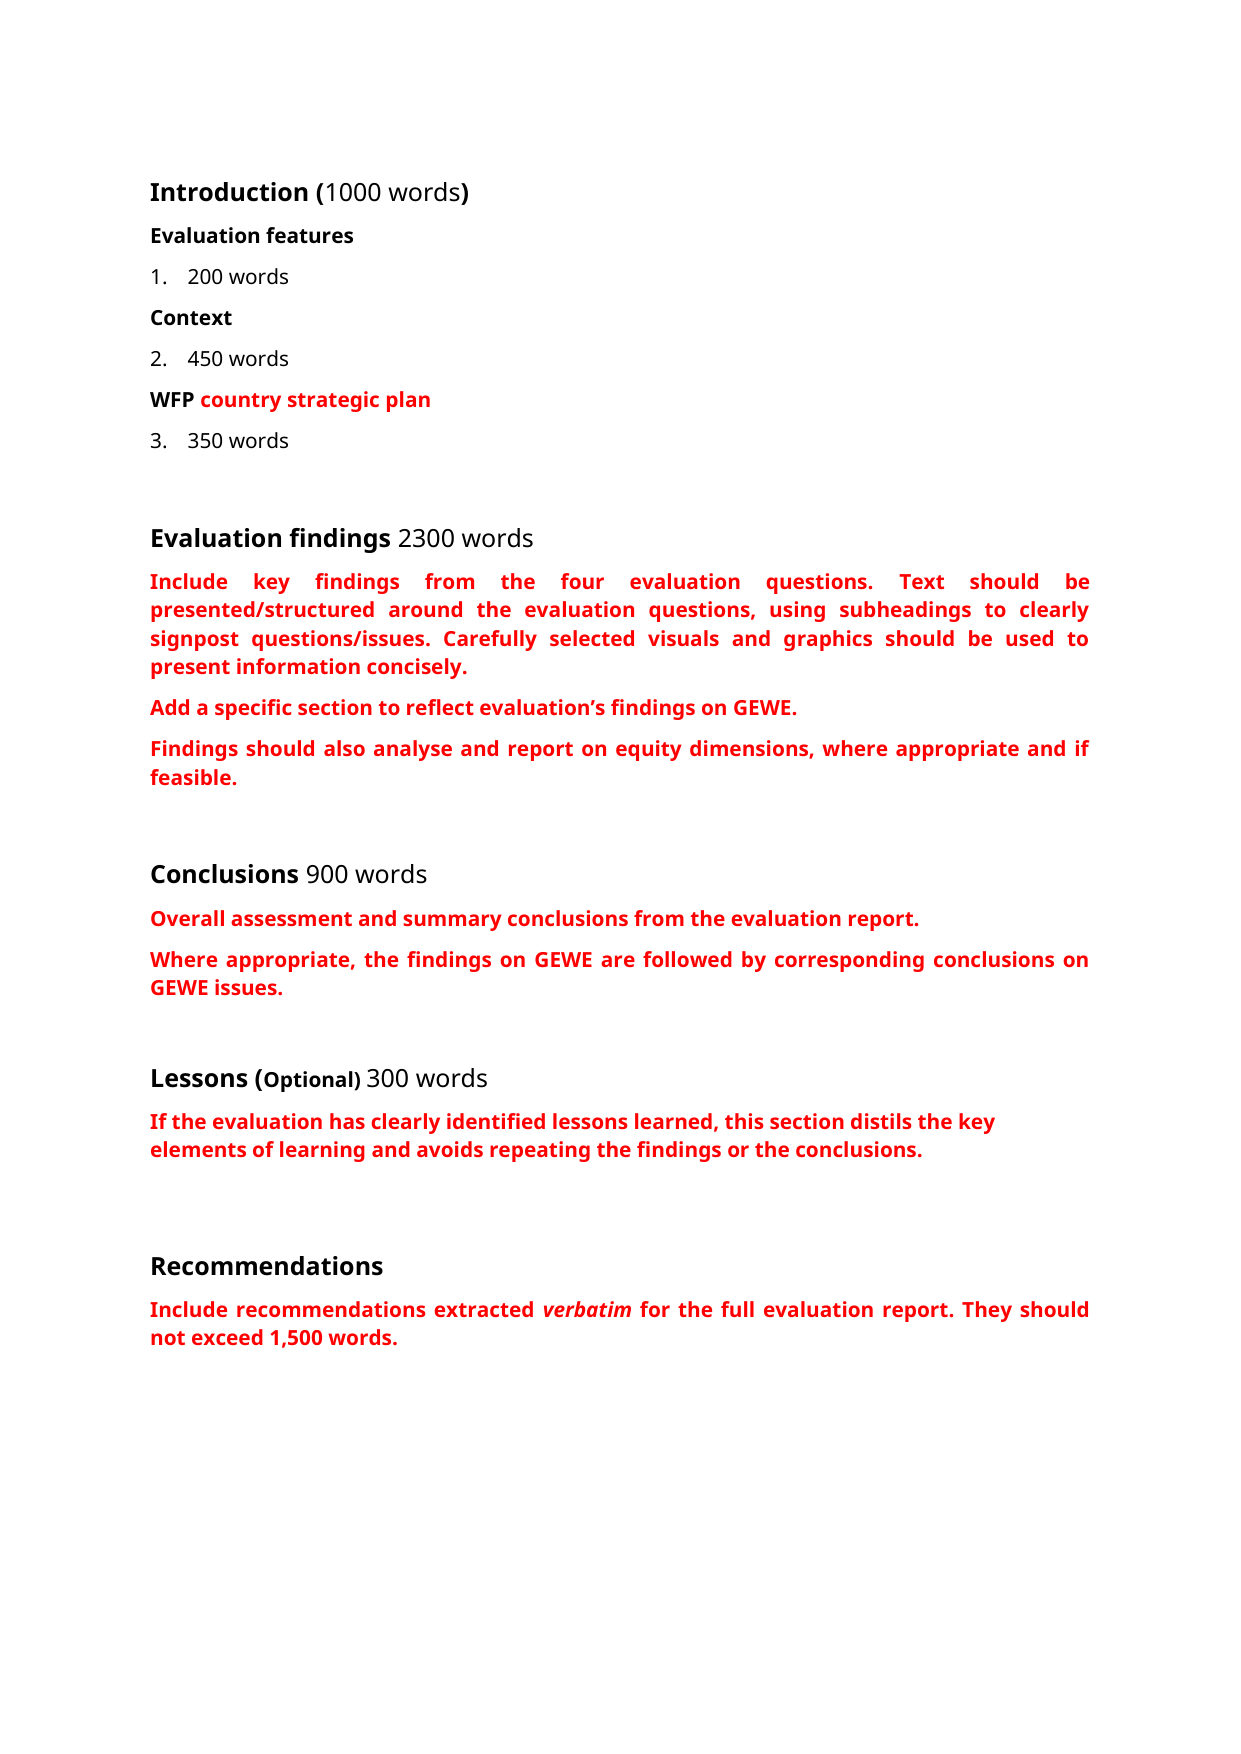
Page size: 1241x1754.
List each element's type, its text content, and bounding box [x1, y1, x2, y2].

subtitle Evaluation features [150, 222, 1090, 250]
text 350 words [150, 426, 1090, 455]
subtitle Introduction (1000 words) [150, 175, 1090, 209]
subtitle Recommendations [150, 1248, 1090, 1282]
list Include key findings from the four evaluation questions. Text should be presented/structured around the evaluation questions, using subheadings to clearly signpost questions/issues. Carefully selected visuals and graphics should be used to present information concisely. [150, 567, 1090, 681]
subtitle Conclusions 900 words [150, 857, 1090, 891]
text If the evaluation has clearly identified lessons learned, this section distils the key elements of learning and avoids repeating the findings or the conclusions. [150, 1107, 1090, 1164]
text Lessons (Optional) 300 words [150, 1061, 1090, 1095]
text 450 words [150, 344, 1090, 373]
list Add a specific section to reflect evaluation’s findings on GEWE. [150, 693, 1090, 722]
subtitle Evaluation findings 2300 words [150, 521, 1090, 555]
list Include recommendations extracted verbatim for the full evaluation report. They should not exceed 1,500 words. [150, 1295, 1090, 1352]
text 200 words [150, 262, 1090, 291]
list Where appropriate, the findings on GEWE are followed by corresponding conclusions on GEWE issues. [150, 945, 1090, 1002]
list Findings should also analyse and report on equity dimensions, where appropriate and if feasible. [150, 734, 1090, 791]
subtitle WFP country strategic plan [150, 385, 1090, 414]
subtitle Context [150, 303, 1090, 332]
list Overall assessment and summary conclusions from the evaluation report. [150, 904, 1090, 932]
